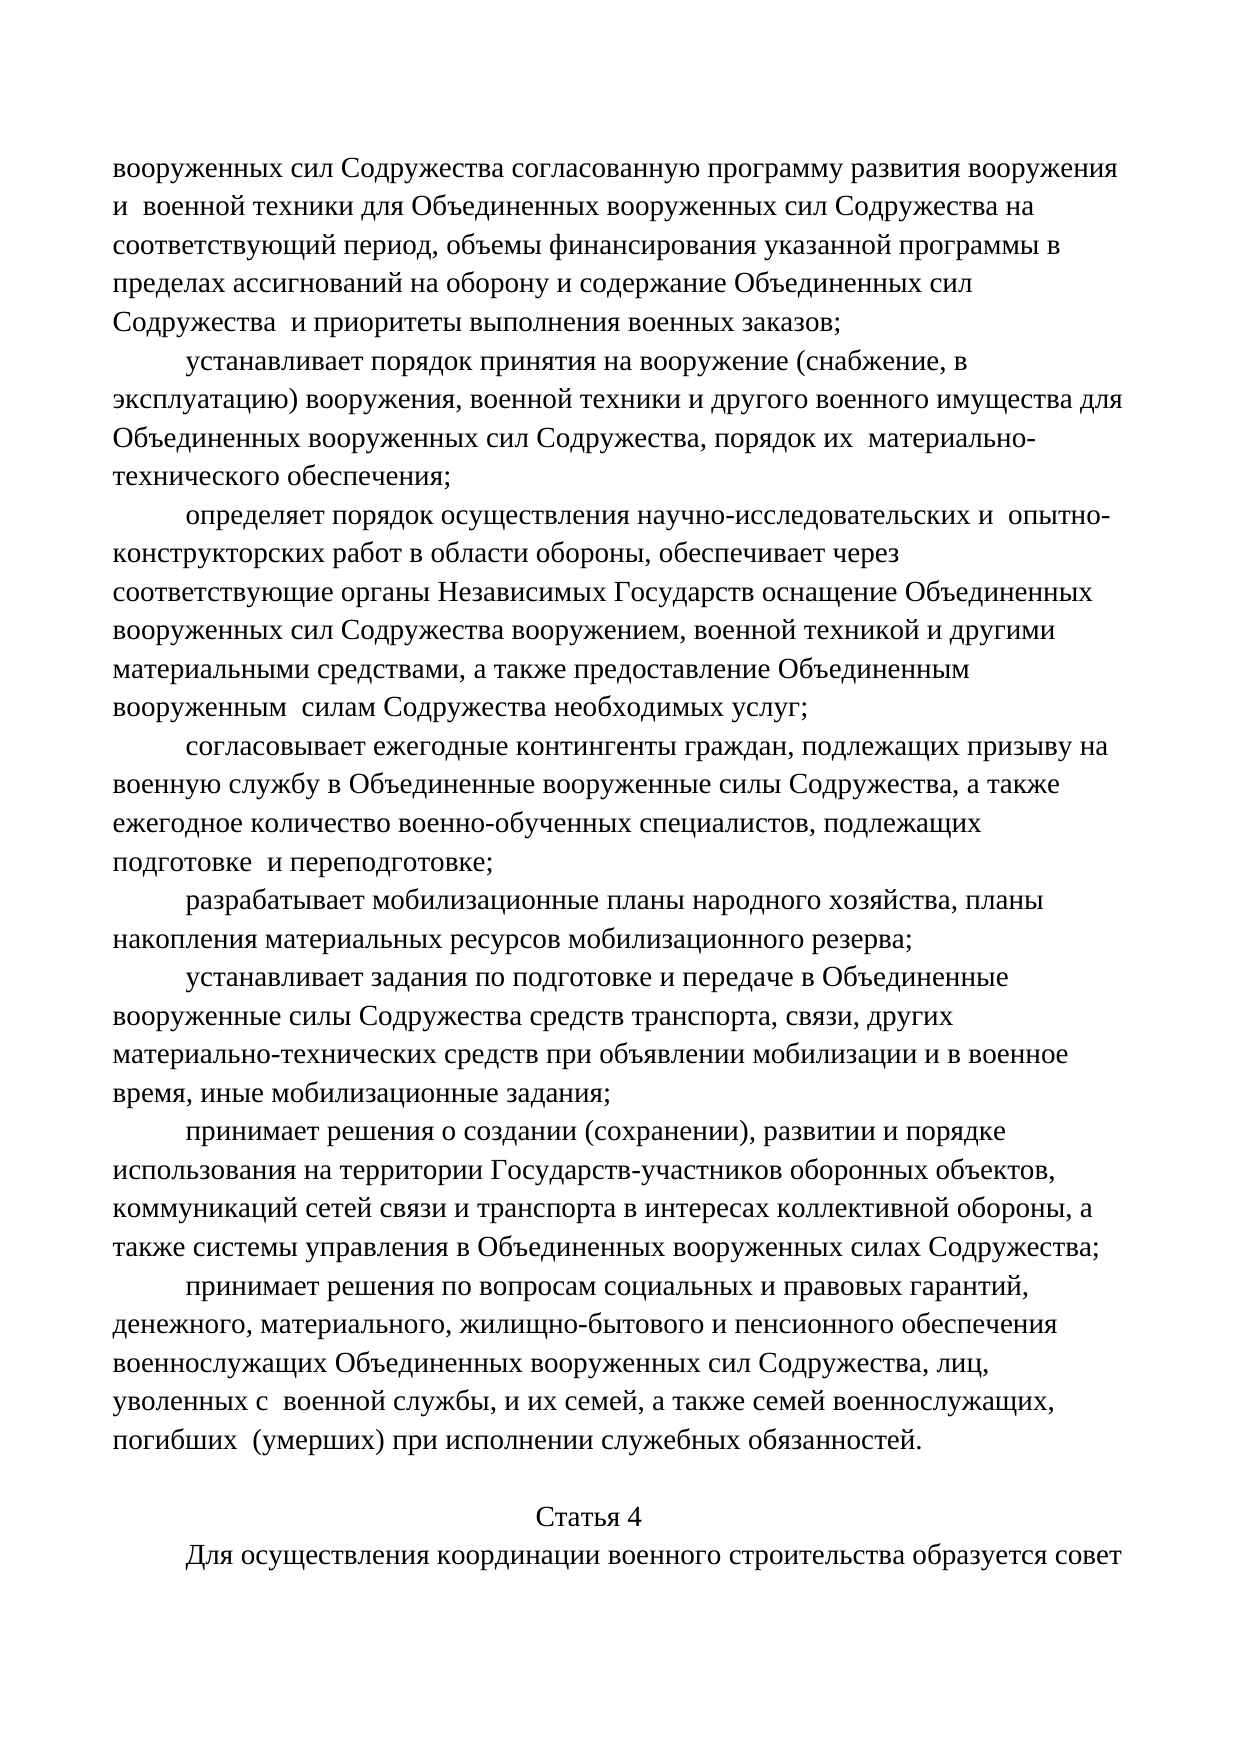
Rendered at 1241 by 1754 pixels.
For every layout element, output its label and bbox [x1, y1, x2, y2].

text [112, 150, 1128, 1571]
